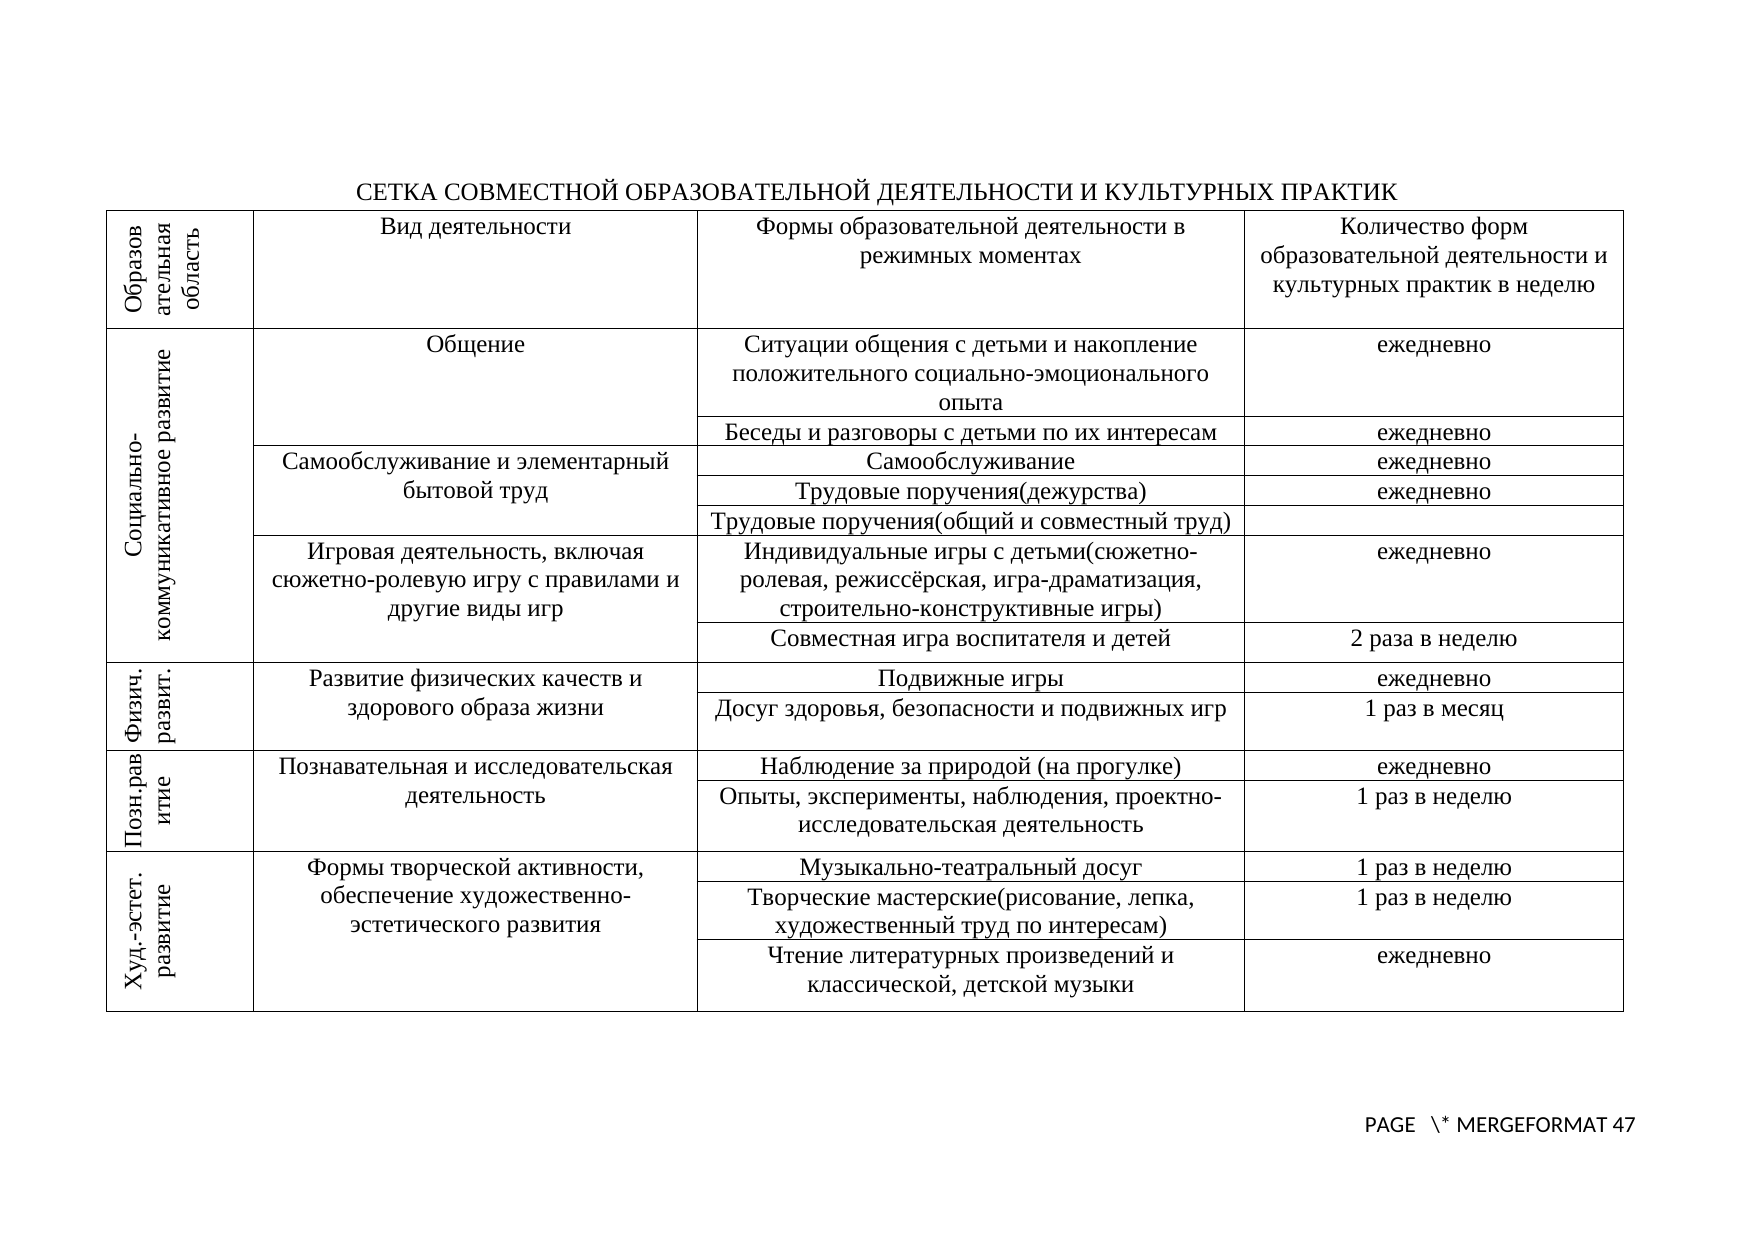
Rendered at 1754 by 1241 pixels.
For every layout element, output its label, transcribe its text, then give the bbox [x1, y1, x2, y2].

table_cell Подвижные игры [698, 663, 1244, 692]
table_cell ежедневно [1245, 329, 1623, 416]
table_header Образовательная область [107, 211, 253, 328]
table_cell ежедневно [1245, 663, 1623, 692]
table_cell Социально-коммуникативное развитие [107, 329, 253, 662]
table_cell Ситуации общения с детьми и накопление положительного социально-эмоционального опыта [698, 329, 1244, 416]
table_cell 1 раз в неделю [1245, 781, 1623, 851]
table_cell Самообслуживание и элементарный бытовой труд [254, 446, 697, 535]
table_cell ежедневно [1245, 751, 1623, 780]
table_cell Опыты, эксперименты, наблюдения, проектно-исследовательская деятельность [698, 781, 1244, 851]
text СЕТКА СОВМЕСТНОЙ ОБРАЗОВАТЕЛЬНОЙ ДЕЯТЕЛЬНОСТИ И КУЛЬТУРНЫХ ПРАКТИК [118, 177, 1636, 206]
table_header Вид деятельности [254, 211, 697, 328]
table_cell Творческие мастерские(рисование, лепка, художественный труд по интересам) [698, 882, 1244, 939]
table_cell 1 раз в месяц [1245, 693, 1623, 750]
table_header Формы образовательной деятельности в режимных моментах [698, 211, 1244, 328]
table_cell Формы творческой активности, обеспечение художественно-эстетического развития [254, 852, 697, 1011]
table_cell Позн.равитие [107, 751, 253, 851]
table_cell Беседы и разговоры с детьми по их интересам [698, 417, 1244, 445]
table_cell Познавательная и исследовательская деятельность [254, 751, 697, 851]
table_cell Физич.развит. [107, 663, 253, 750]
table_cell ежедневно [1245, 476, 1623, 505]
table_cell Досуг здоровья, безопасности и подвижных игр [698, 693, 1244, 750]
table_cell Игровая деятельность, включая сюжетно-ролевую игру с правилами и другие виды игр [254, 536, 697, 662]
table_cell Трудовые поручения(общий и совместный труд) [698, 506, 1244, 535]
table_cell [1245, 506, 1623, 535]
table_cell Развитие физических качеств и здорового образа жизни [254, 663, 697, 750]
table_cell Худ.-эстет. развитие [107, 852, 253, 1011]
table_cell 1 раз в неделю [1245, 852, 1623, 881]
table_cell Трудовые поручения(дежурства) [698, 476, 1244, 505]
table_cell Музыкально-театральный досуг [698, 852, 1244, 881]
table_cell Чтение литературных произведений и классической, детской музыки [698, 940, 1244, 1011]
table_cell Индивидуальные игры с детьми(сюжетно-ролевая, режиссёрская, игра-драматизация, строительно-конструктивные игры) [698, 536, 1244, 622]
table_cell Самообслуживание [698, 446, 1244, 475]
table_cell Наблюдение за природой (на прогулке) [698, 751, 1244, 780]
table_header Количество форм образовательной деятельности и культурных практик в неделю [1245, 211, 1623, 328]
table_cell ежедневно [1245, 446, 1623, 475]
table_cell ежедневно [1245, 417, 1623, 445]
table_cell ежедневно [1245, 536, 1623, 622]
table_cell Общение [254, 329, 697, 445]
table_cell ежедневно [1245, 940, 1623, 1011]
table_cell 1 раз в неделю [1245, 882, 1623, 939]
table_cell 2 раза в неделю [1245, 623, 1623, 662]
table_cell Совместная игра воспитателя и детей [698, 623, 1244, 662]
